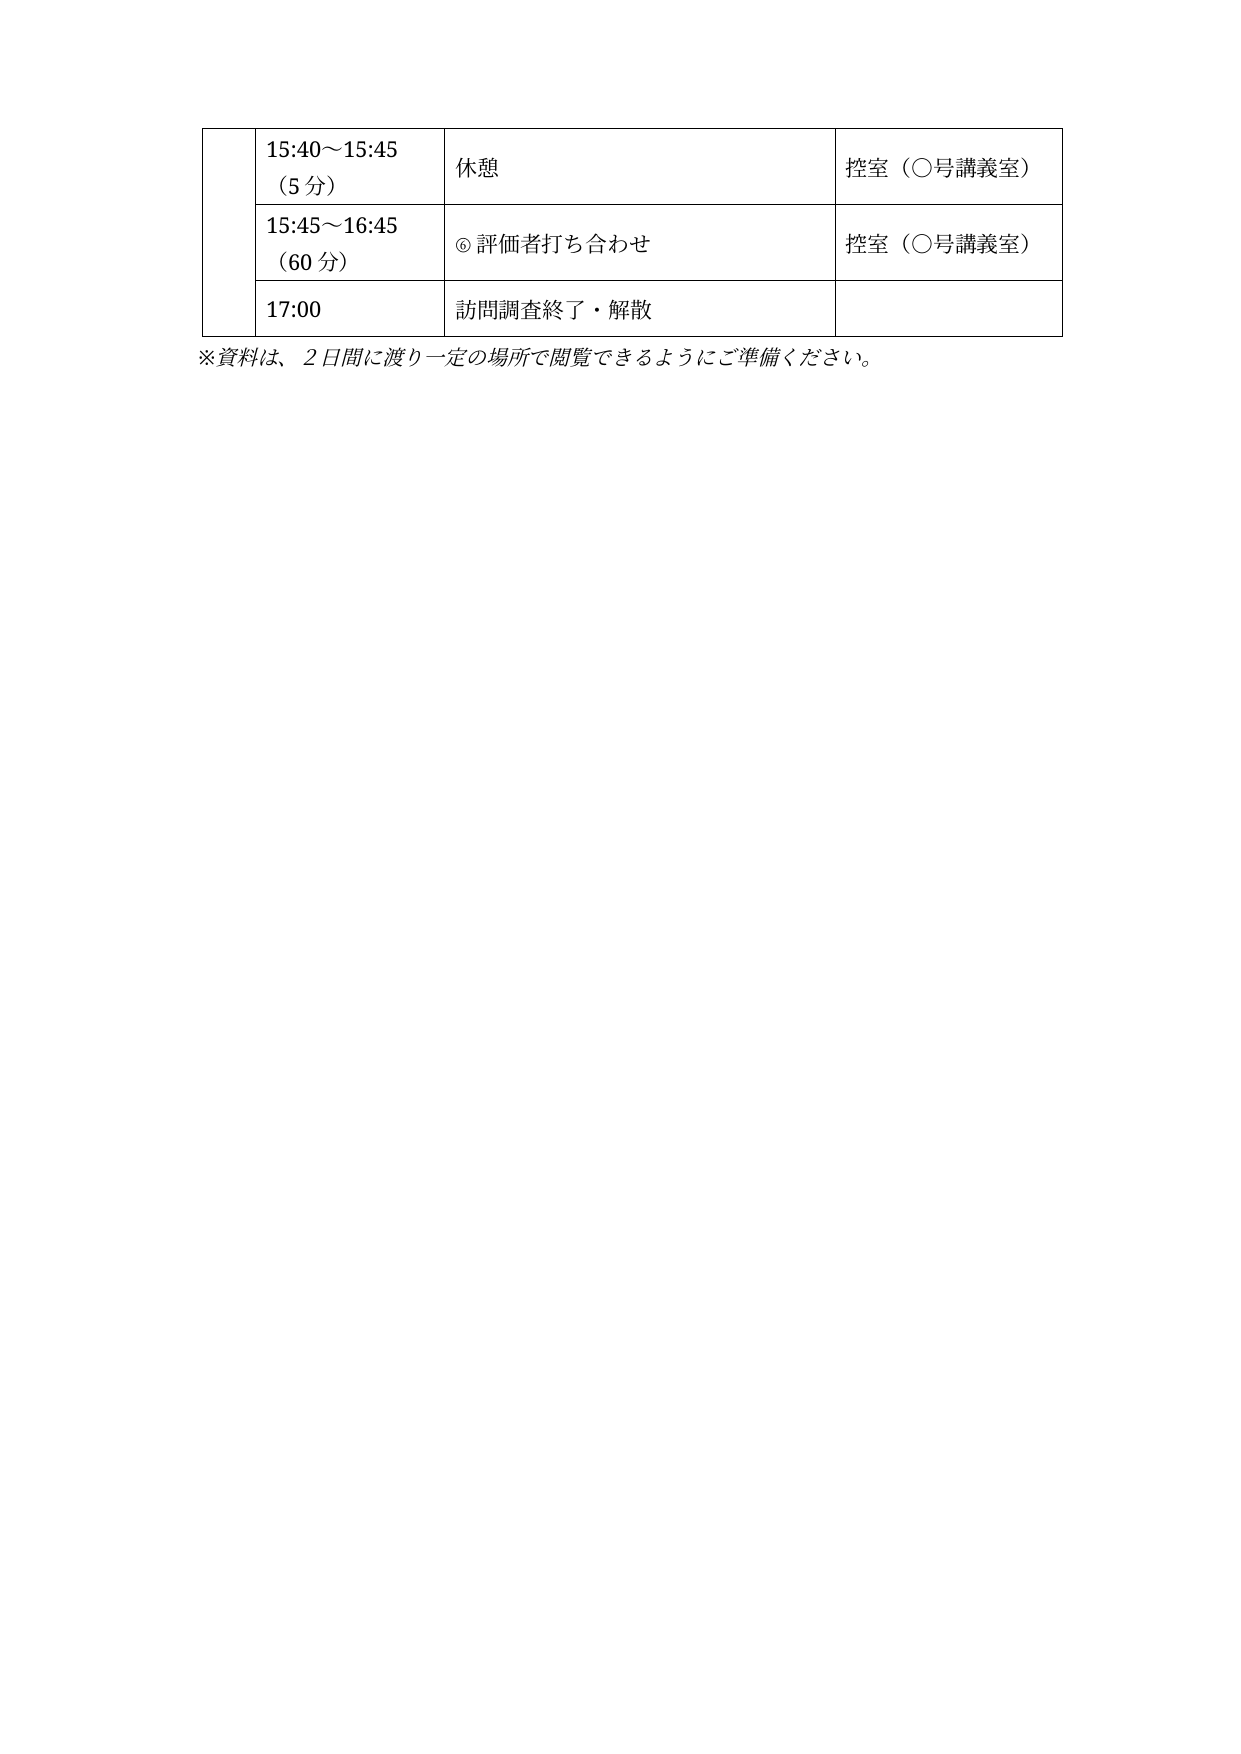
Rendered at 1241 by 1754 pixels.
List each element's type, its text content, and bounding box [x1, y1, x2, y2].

table_cell 17:00 [256, 281, 444, 336]
text ※資料は、２日間に渡り一定の場所で閲覧できるようにご準備ください。 [177, 337, 1063, 375]
table_cell 15:45～16:45 （60分） [256, 205, 444, 280]
table_cell 控室（○号講義室） [836, 205, 1062, 280]
table_cell 控室（○号講義室） [836, 129, 1062, 204]
table_cell 15:40～15:45 （5分） [256, 129, 444, 204]
table_cell 訪問調査終了・解散 [445, 281, 835, 336]
table_cell [836, 281, 1062, 336]
table_cell ⑥評価者打ち合わせ [445, 205, 835, 280]
table_cell 休憩 [445, 129, 835, 204]
